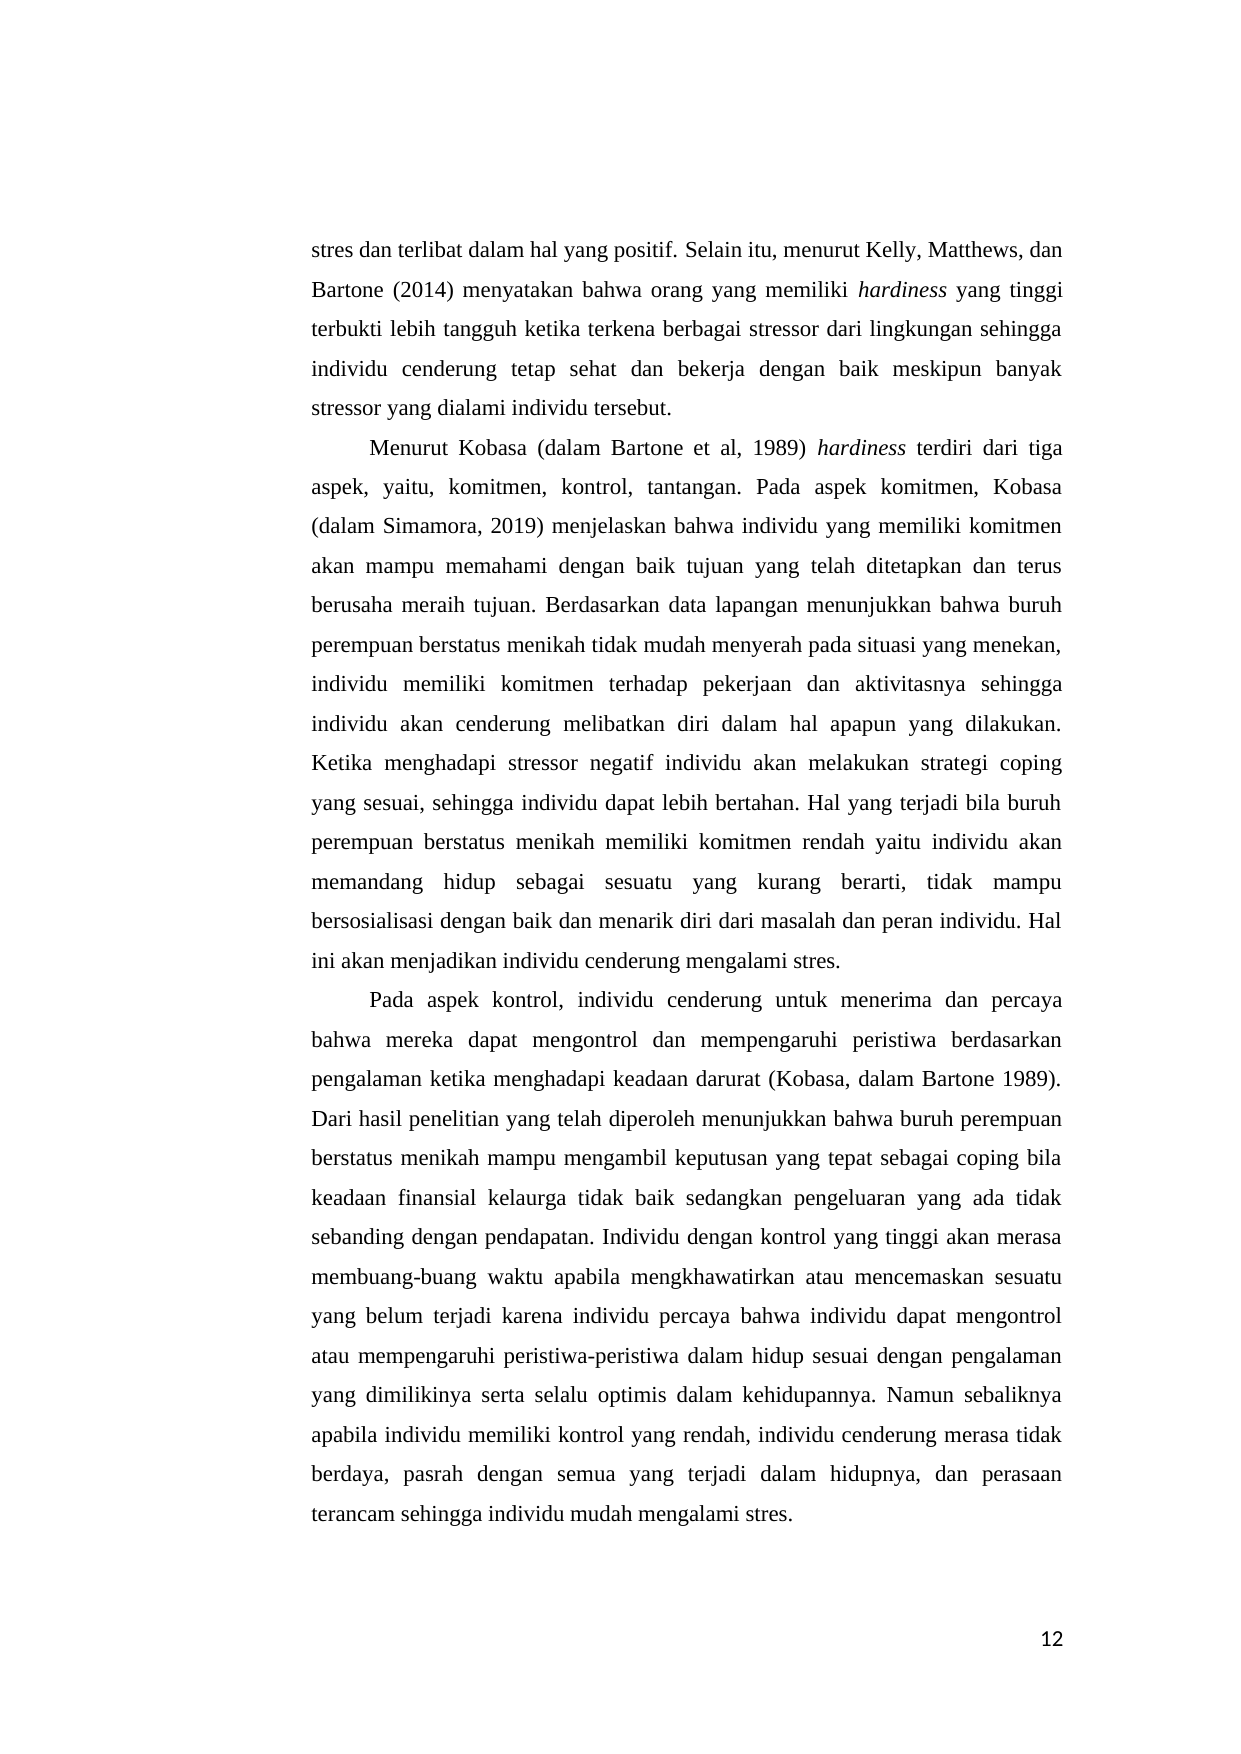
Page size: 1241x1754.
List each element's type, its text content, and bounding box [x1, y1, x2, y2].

list Menurut Kobasa (dalam Bartone et al, 1989) hardiness terdiri dari tiga aspek, yaitu, komitmen, kontrol, tantangan. Pada aspek komitmen, Kobasa (dalam Simamora, 2019) menjelaskan bahwa individu yang memiliki komitmen akan mampu memahami dengan baik tujuan yang telah ditetapkan dan terus berusaha meraih tujuan. Berdasarkan data lapangan menunjukkan bahwa buruh perempuan berstatus menikah tidak mudah menyerah pada situasi yang menekan, individu memiliki komitmen terhadap pekerjaan dan aktivitasnya sehingga individu akan cenderung melibatkan diri dalam hal apapun yang dilakukan. Ketika menghadapi stressor negatif individu akan melakukan strategi coping yang sesuai, sehingga individu dapat lebih bertahan. Hal yang terjadi bila buruh perempuan berstatus menikah memiliki komitmen rendah yaitu individu akan memandang hidup sebagai sesuatu yang kurang berarti, tidak mampu bersosialisasi dengan baik dan menarik diri dari masalah dan peran individu. Hal ini akan menjadikan individu cenderung mengalami stres. [311, 434, 1063, 973]
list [311, 236, 1063, 421]
list Pada aspek kontrol, individu cenderung untuk menerima dan percaya bahwa mereka dapat mengontrol dan mempengaruhi peristiwa berdasarkan pengalaman ketika menghadapi keadaan darurat (Kobasa, dalam Bartone 1989). Dari hasil penelitian yang telah diperoleh menunjukkan bahwa buruh perempuan berstatus menikah mampu mengambil keputusan yang tepat sebagai coping bila keadaan finansial kelaurga tidak baik sedangkan pengeluaran yang ada tidak sebanding dengan pendapatan. Individu dengan kontrol yang tinggi akan merasa membuang-buang waktu apabila mengkhawatirkan atau mencemaskan sesuatu yang belum terjadi karena individu percaya bahwa individu dapat mengontrol atau mempengaruhi peristiwa-peristiwa dalam hidup sesuai dengan pengalaman yang dimilikinya serta selalu optimis dalam kehidupannya. Namun sebaliknya apabila individu memiliki kontrol yang rendah, individu cenderung merasa tidak berdaya, pasrah dengan semua yang terjadi dalam hidupnya, dan perasaan terancam sehingga individu mudah mengalami stres. [311, 986, 1063, 1526]
